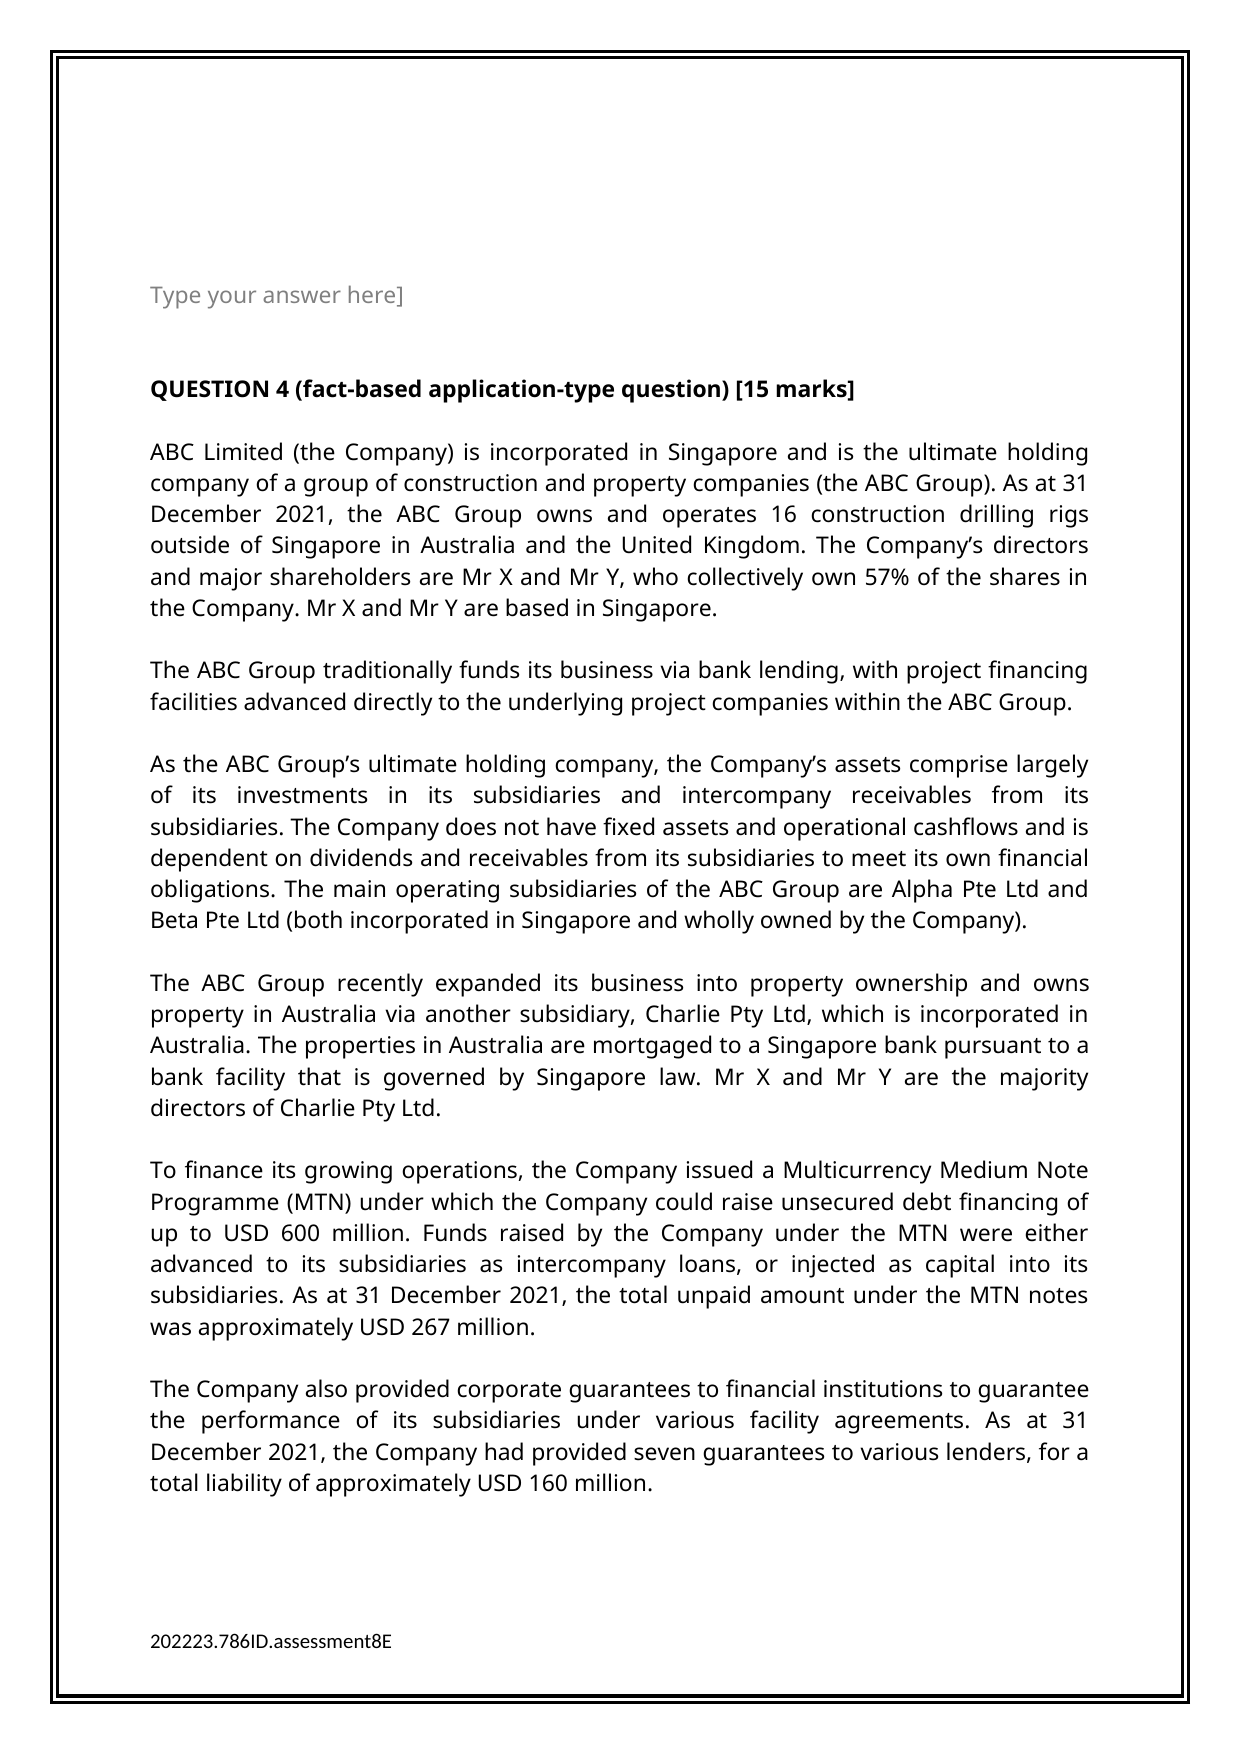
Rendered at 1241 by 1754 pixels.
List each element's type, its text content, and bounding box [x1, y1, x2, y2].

text QUESTION 4 (fact-based application-type question) [15 marks] [150, 373, 1090, 404]
text The ABC Group recently expanded its business into property ownership and owns property in Australia via another subsidiary, Charlie Pty Ltd, which is incorporated in Australia. The properties in Australia are mortgaged to a Singapore bank pursuant to a bank facility that is governed by Singapore law. Mr X and Mr Y are the majority directors of Charlie Pty Ltd. [150, 967, 1090, 1123]
text To finance its growing operations, the Company issued a Multicurrency Medium Note Programme (MTN) under which the Company could raise unsecured debt financing of up to USD 600 million. Funds raised by the Company under the MTN were either advanced to its subsidiaries as intercompany loans, or injected as capital into its subsidiaries. As at 31 December 2021, the total unpaid amount under the MTN notes was approximately USD 267 million. [150, 1154, 1090, 1342]
text ABC Limited (the Company) is incorporated in Singapore and is the ultimate holding company of a group of construction and property companies (the ABC Group). As at 31 December 2021, the ABC Group owns and operates 16 construction drilling rigs outside of Singapore in Australia and the United Kingdom. The Company’s directors and major shareholders are Mr X and Mr Y, who collectively own 57% of the shares in the Company. Mr X and Mr Y are based in Singapore. [150, 436, 1090, 623]
text As the ABC Group’s ultimate holding company, the Company’s assets comprise largely of its investments in its subsidiaries and intercompany receivables from its subsidiaries. The Company does not have fixed assets and operational cashflows and is dependent on dividends and receivables from its subsidiaries to meet its own financial obligations. The main operating subsidiaries of the ABC Group are Alpha Pte Ltd and Beta Pte Ltd (both incorporated in Singapore and wholly owned by the Company). [150, 748, 1090, 936]
text The ABC Group traditionally funds its business via bank lending, with project financing facilities advanced directly to the underlying project companies within the ABC Group. [150, 654, 1090, 717]
text Type your answer here] [150, 279, 1090, 311]
text The Company also provided corporate guarantees to financial institutions to guarantee the performance of its subsidiaries under various facility agreements. As at 31 December 2021, the Company had provided seven guarantees to various lenders, for a total liability of approximately USD 160 million. [150, 1373, 1090, 1498]
